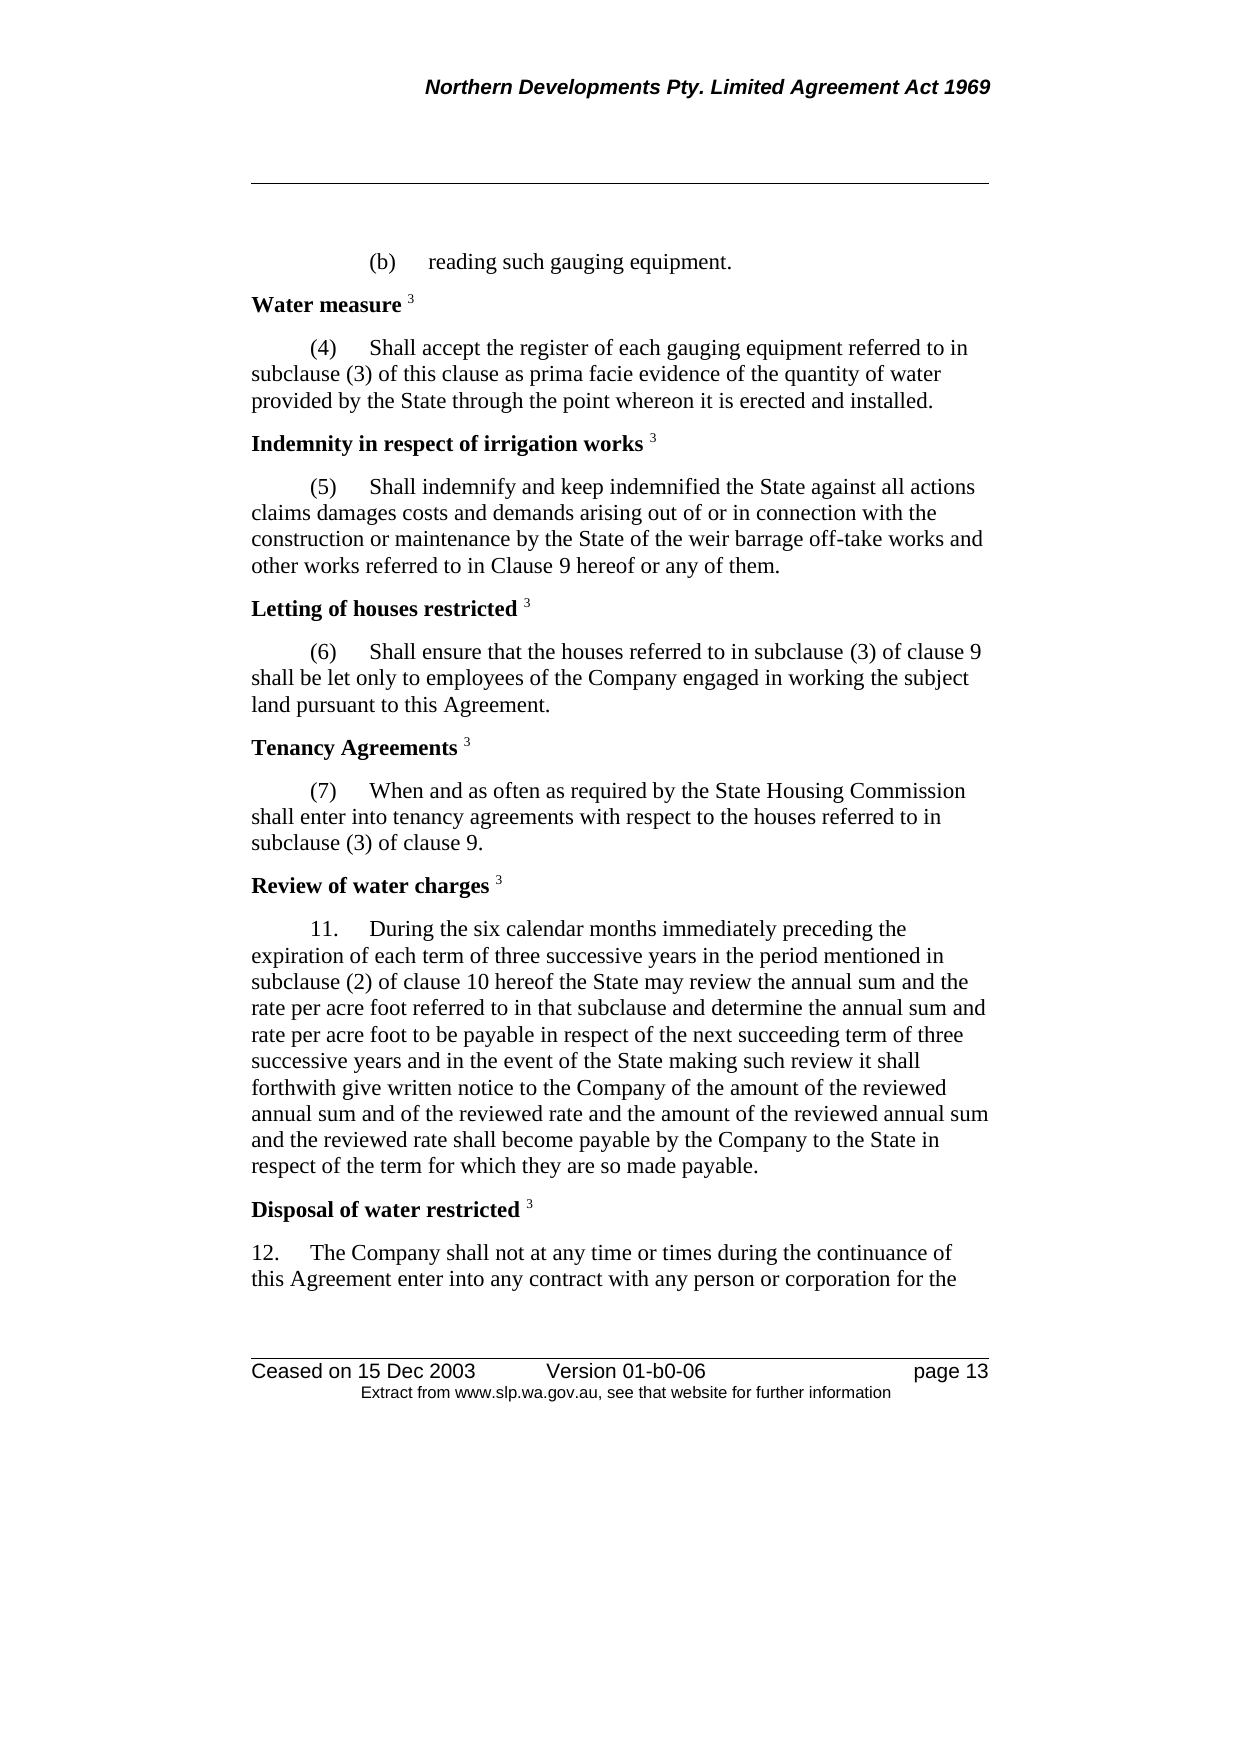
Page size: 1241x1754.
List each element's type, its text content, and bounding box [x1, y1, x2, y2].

text (7) When and as often as required by the State Housing Commission shall enter into tenancy agreements with respect to the houses referred to in subclause (3) of clause 9. [251, 777, 989, 856]
text Disposal of water restricted 3 [251, 1196, 989, 1222]
text Review of water charges 3 [251, 872, 989, 899]
text Indemnity in respect of irrigation works 3 [251, 430, 989, 456]
text 11. During the six calendar months immediately preceding the expiration of each term of three successive years in the period mentioned in subclause (2) of clause 10 hereof the State may review the annual sum and the rate per acre foot referred to in that subclause and determine the annual sum and rate per acre foot to be payable in respect of the next succeeding term of three successive years and in the event of the State making such review it shall forthwith give written notice to the Company of the amount of the reviewed annual sum and of the reviewed rate and the amount of the reviewed annual sum and the reviewed rate shall become payable by the Company to the State in respect of the term for which they are so made payable. [251, 915, 989, 1179]
text (5) Shall indemnify and keep indemnified the State against all actions claims damages costs and demands arising out of or in connection with the construction or maintenance by the State of the weir barrage off-take works and other works referred to in Clause 9 hereof or any of them. [251, 473, 989, 578]
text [251, 1239, 989, 1291]
text (4) Shall accept the register of each gauging equipment referred to in subclause (3) of this clause as prima facie evidence of the quantity of water provided by the State through the point whereon it is erected and installed. [251, 334, 989, 413]
text (b) reading such gauging equipment. [251, 248, 989, 274]
text (6) Shall ensure that the houses referred to in subclause (3) of clause 9 shall be let only to employees of the Company engaged in working the subject land pursuant to this Agreement. [251, 638, 989, 717]
text Tenancy Agreements 3 [251, 734, 989, 760]
text Letting of houses restricted 3 [251, 595, 989, 621]
text Water measure 3 [251, 291, 989, 317]
